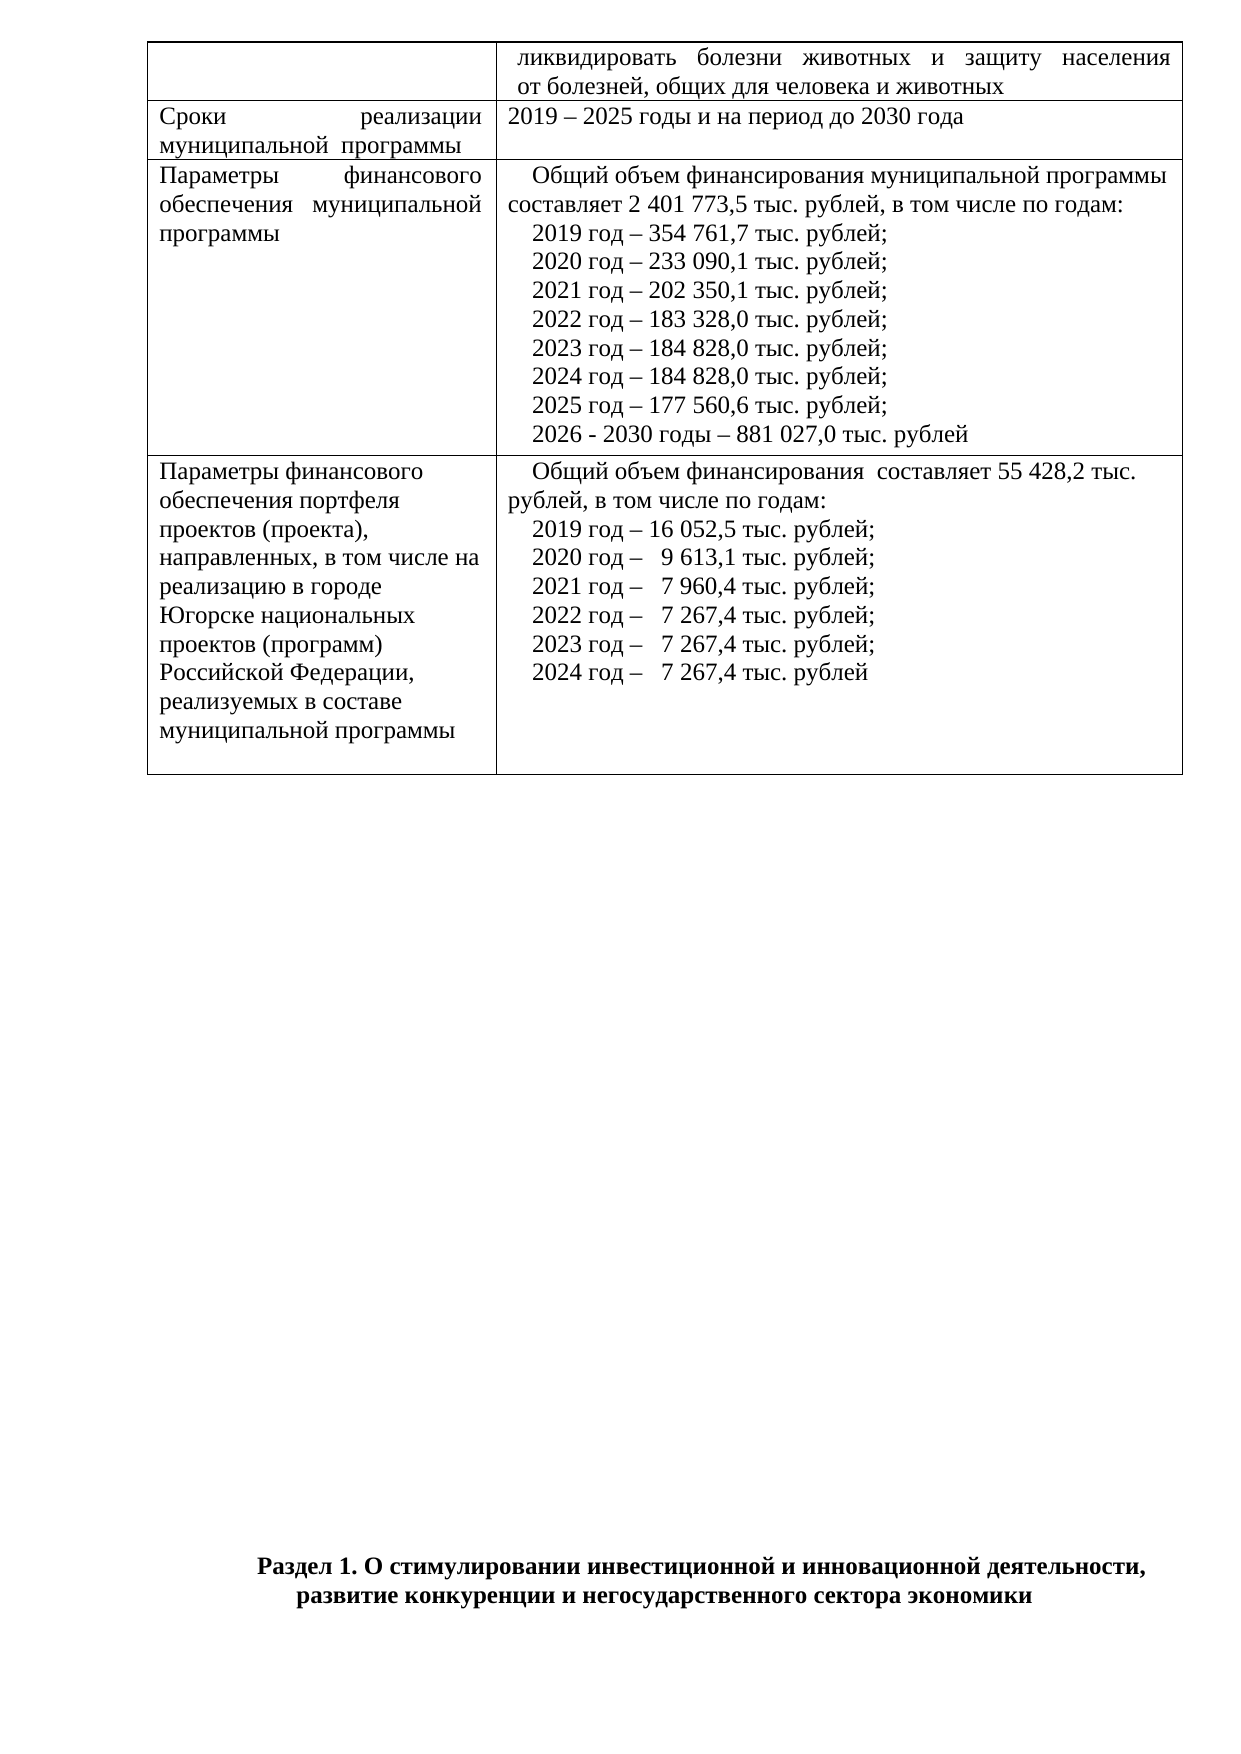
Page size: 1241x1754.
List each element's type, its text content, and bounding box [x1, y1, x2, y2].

table_cell 2019 – 2025 годы и на период до 2030 года [497, 101, 1182, 159]
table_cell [497, 43, 1182, 100]
table_cell Общий объем финансирования составляет 55 428,2 тыс. рублей, в том числе по годам: 2019 год – 16 052,5 тыс. рублей; 2020 год – 9 613,1 тыс. рублей; 2021 год – 7 960,4 тыс. рублей; 2022 год – 7 267,4 тыс. рублей; 2023 год – 7 267,4 тыс. рублей; 2024 год – 7 267,4 тыс. рублей [497, 456, 1182, 774]
table_cell Параметры финансового обеспечения портфеля проектов (проекта), направленных, в том числе на реализацию в городе Югорске национальных проектов (программ) Российской Федерации, реализуемых в составе муниципальной программы [148, 456, 496, 774]
table_cell Параметры финансового обеспечения муниципальной программы [148, 160, 496, 455]
table_cell Сроки реализации муниципальной программы [148, 101, 496, 159]
text Раздел 1. О стимулировании инвестиционной и инновационной деятельности, развитие конкуренции и негосударственного сектора экономики [148, 1551, 1181, 1608]
table_cell Общий объем финансирования муниципальной программы составляет 2 401 773,5 тыс. рублей, в том числе по годам: 2019 год – 354 761,7 тыс. рублей; 2020 год – 233 090,1 тыс. рублей; 2021 год – 202 350,1 тыс. рублей; 2022 год – 183 328,0 тыс. рублей; 2023 год – 184 828,0 тыс. рублей; 2024 год – 184 828,0 тыс. рублей; 2025 год – 177 560,6 тыс. рублей; 2026 - 2030 годы – 881 027,0 тыс. рублей [497, 160, 1182, 455]
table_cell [148, 43, 496, 100]
